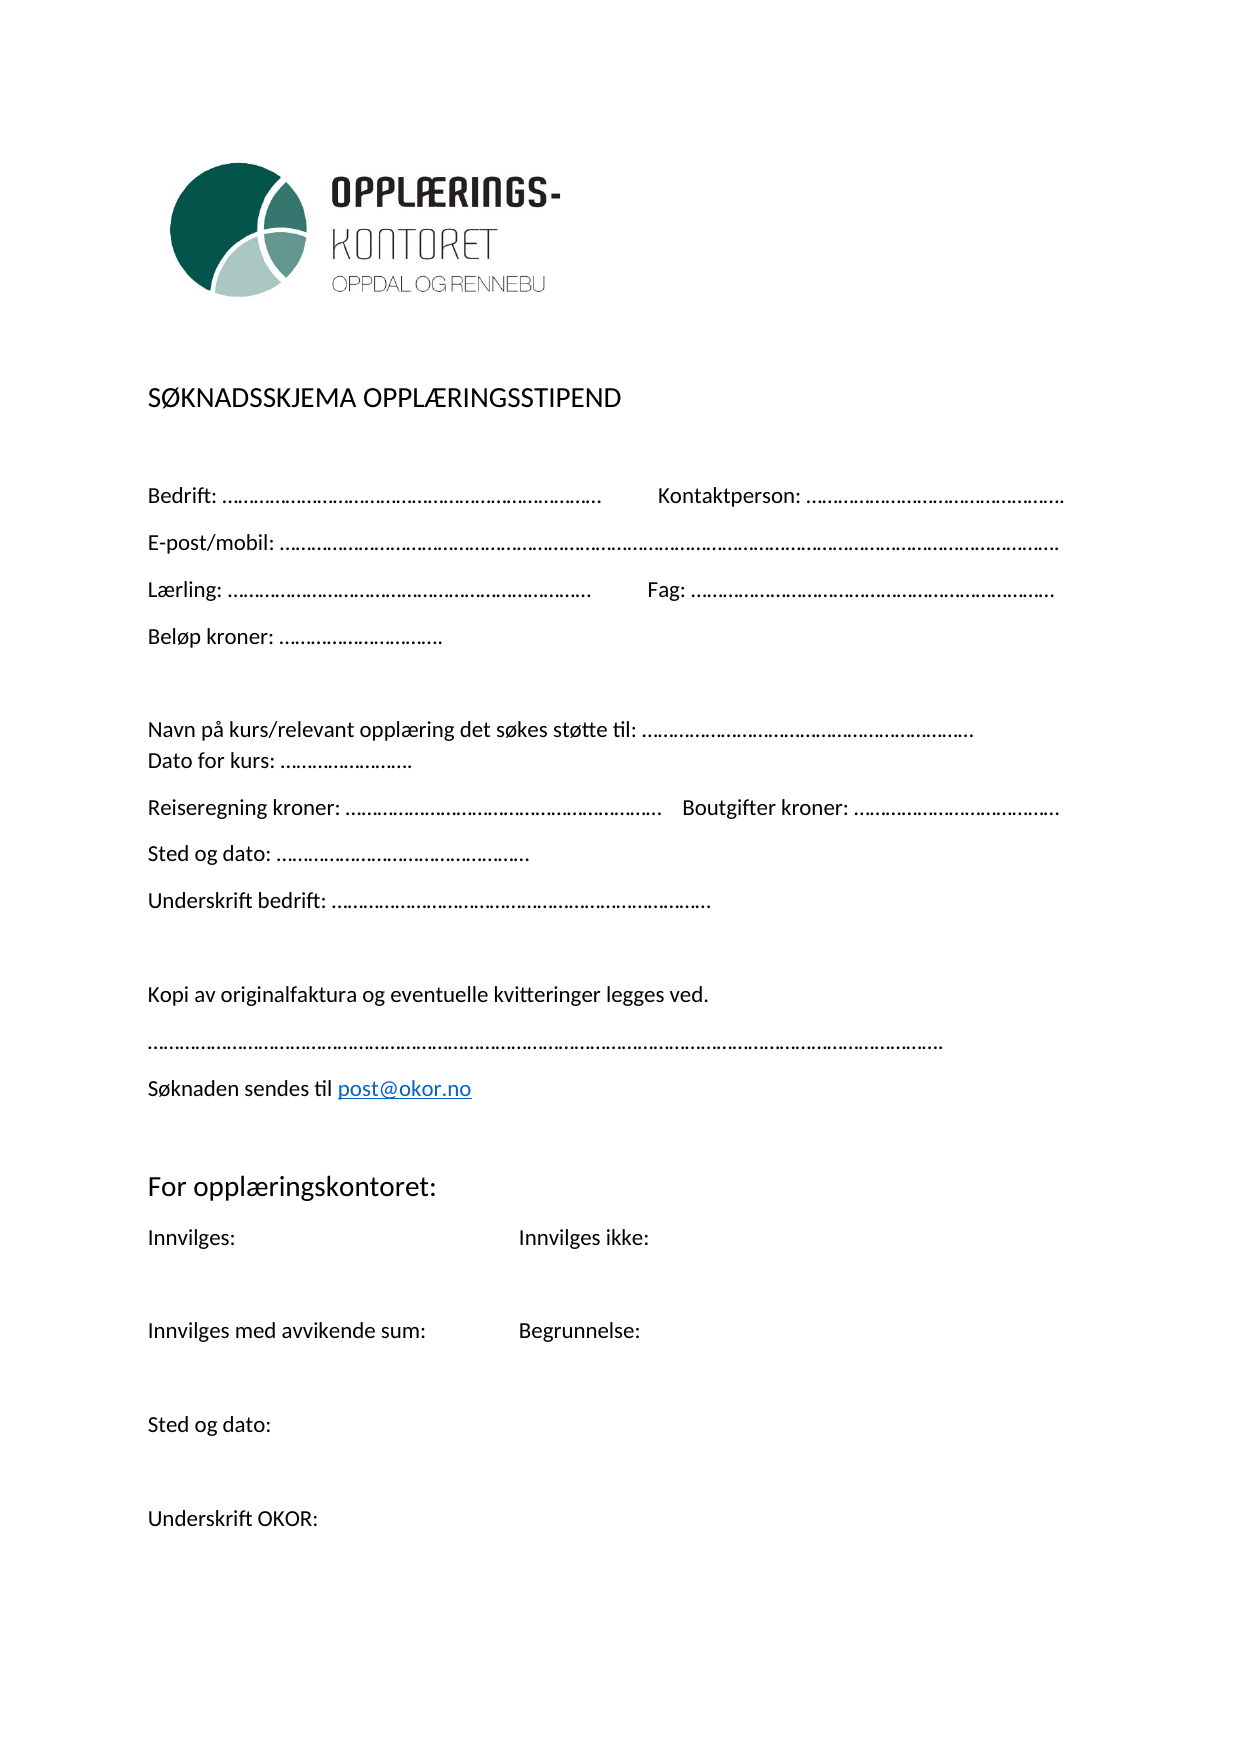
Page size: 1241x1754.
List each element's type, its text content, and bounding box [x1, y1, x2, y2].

text Innvilges: Innvilges ikke: [148, 1223, 1093, 1251]
text SØKNADSSKJEMA OPPLÆRINGSSTIPEND [148, 379, 1093, 415]
text Bedrift: ……………………………………………………………… Kontaktperson: …………………………………………. [148, 481, 1093, 509]
text E-post/mobil: …………………………………………………………………………………………………………………………………. [148, 528, 1093, 556]
text Sted og dato: [148, 1410, 1093, 1438]
text Søknaden sendes til post@okor.no [148, 1074, 1093, 1102]
text For opplæringskontoret: [148, 1168, 1093, 1203]
text Navn på kurs/relevant opplæring det søkes støtte til: ……………………………………………………… Dato for kurs: ……………………. [148, 716, 1093, 774]
text ……………………………………………………………………………………………………………………………………. [148, 1027, 1093, 1055]
text Underskrift OKOR: [148, 1504, 1093, 1532]
text Lærling: …………………………………………………………… Fag: …………………………………………………………… [148, 575, 1093, 603]
text Underskrift bedrift: ……………………………………………………………… [148, 886, 1093, 914]
text Reiseregning kroner: …………………………………………………… Boutgifter kroner: ………………………………… [148, 793, 1093, 821]
picture [147, 147, 579, 314]
text Kopi av originalfaktura og eventuelle kvitteringer legges ved. [148, 980, 1093, 1008]
text Beløp kroner: …………………………. [148, 622, 1093, 650]
text Sted og dato: ………………………………………… [148, 839, 1093, 867]
text Innvilges med avvikende sum: Begrunnelse: [148, 1316, 1093, 1344]
